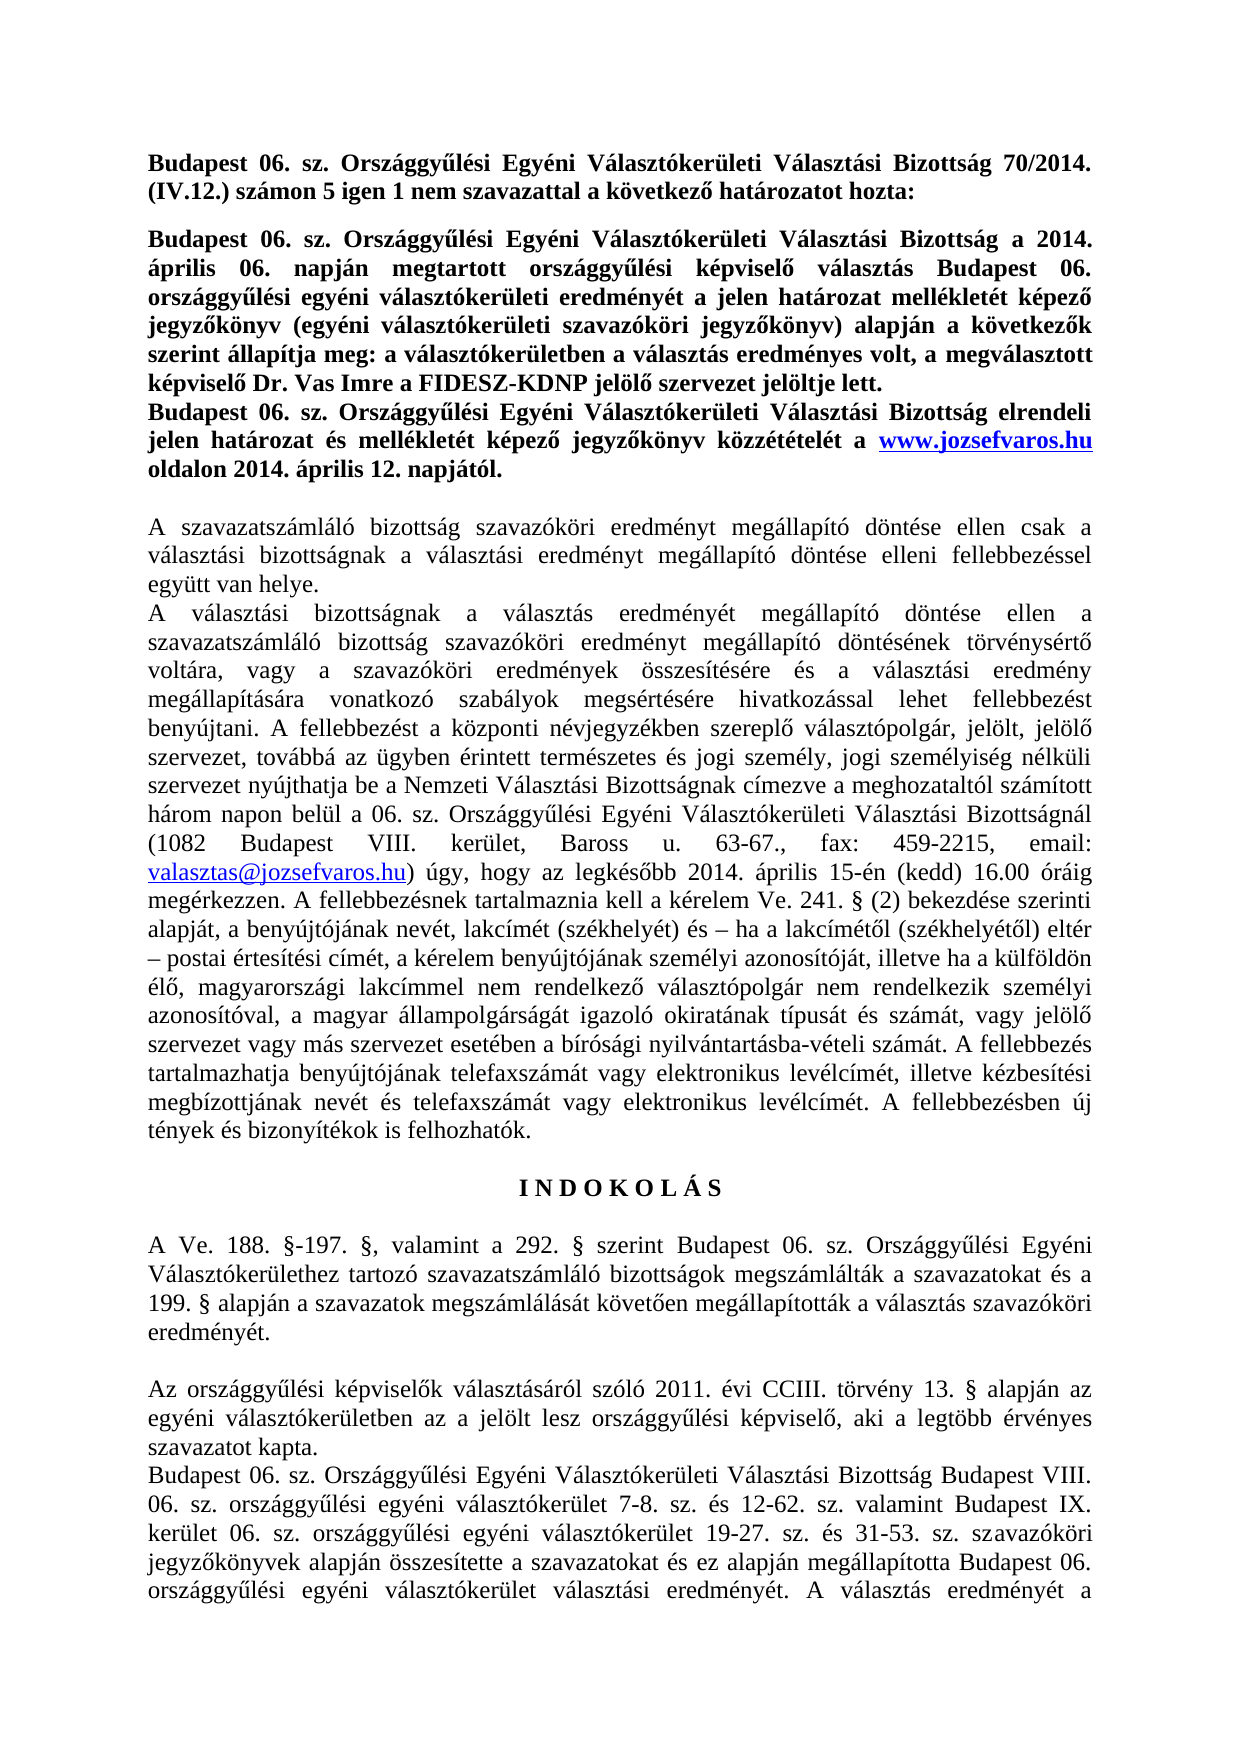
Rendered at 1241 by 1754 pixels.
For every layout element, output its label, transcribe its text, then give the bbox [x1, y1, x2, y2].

text Budapest 06. sz. Országgyűlési Egyéni Választókerületi Választási Bizottság 70/2014. (IV.12.) számon 5 igen 1 nem szavazattal a következő határozatot hozta: [148, 148, 1093, 205]
text Budapest 06. sz. Országgyűlési Egyéni Választókerületi Választási Bizottság a 2014. április 06. napján megtartott országgyűlési képviselő választás Budapest 06. országgyűlési egyéni választókerületi eredményét a jelen határozat mellékletét képező jegyzőkönyv (egyéni választókerületi szavazóköri jegyzőkönyv) alapján a következők szerint állapítja meg: a választókerületben a választás eredményes volt, a megválasztott képviselő Dr. Vas Imre a FIDESZ-KDNP jelölő szervezet jelöltje lett. [148, 224, 1093, 397]
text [148, 1461, 1093, 1604]
text A szavazatszámláló bizottság szavazóköri eredményt megállapító döntése ellen csak a választási bizottságnak a választási eredményt megállapító döntése elleni fellebbezéssel együtt van helye. [148, 512, 1093, 598]
text I N D O K O L Á S [148, 1173, 1093, 1202]
text Budapest 06. sz. Országgyűlési Egyéni Választókerületi Választási Bizottság elrendeli jelen határozat és mellékletét képező jegyzőkönyv közzétételét a www.jozsefvaros.hu oldalon 2014. április 12. napjától. [148, 397, 1093, 483]
text Az országgyűlési képviselők választásáról szóló 2011. évi CCIII. törvény 13. § alapján az egyéni választókerületben az a jelölt lesz országgyűlési képviselő, aki a legtöbb érvényes szavazatot kapta. [148, 1374, 1093, 1461]
text A választási bizottságnak a választás eredményét megállapító döntése ellen a szavazatszámláló bizottság szavazóköri eredményt megállapító döntésének törvénysértő voltára, vagy a szavazóköri eredmények összesítésére és a választási eredmény megállapítására vonatkozó szabályok megsértésére hivatkozással lehet fellebbezést benyújtani. A fellebbezést a központi névjegyzékben szereplő választópolgár, jelölt, jelölő szervezet, továbbá az ügyben érintett természetes és jogi személy, jogi személyiség nélküli szervezet nyújthatja be a Nemzeti Választási Bizottságnak címezve a meghozataltól számított három napon belül a 06. sz. Országgyűlési Egyéni Választókerületi Választási Bizottságnál (1082 Budapest VIII. kerület, Baross u. 63-67., fax: 459-2215, email: valasztas@jozsefvaros.hu) úgy, hogy az legkésőbb 2014. április 15-én (kedd) 16.00 óráig megérkezzen. A fellebbezésnek tartalmaznia kell a kérelem Ve. 241. § (2) bekezdése szerinti alapját, a benyújtójának nevét, lakcímét (székhelyét) és – ha a lakcímétől (székhelyétől) eltér – postai értesítési címét, a kérelem benyújtójának személyi azonosítóját, illetve ha a külföldön élő, magyarországi lakcímmel nem rendelkező választópolgár nem rendelkezik személyi azonosítóval, a magyar állampolgárságát igazoló okiratának típusát és számát, vagy jelölő szervezet vagy más szervezet esetében a bírósági nyilvántartásba-vételi számát. A fellebbezés tartalmazhatja benyújtójának telefaxszámát vagy elektronikus levélcímét, illetve kézbesítési megbízottjának nevét és telefaxszámát vagy elektronikus levélcímét. A fellebbezésben új tények és bizonyítékok is felhozhatók. [148, 598, 1093, 1144]
text A Ve. 188. §-197. §, valamint a 292. § szerint Budapest 06. sz. Országgyűlési Egyéni Választókerülethez tartozó szavazatszámláló bizottságok megszámlálták a szavazatokat és a 199. § alapján a szavazatok megszámlálását követően megállapították a választás szavazóköri eredményét. [148, 1231, 1093, 1346]
